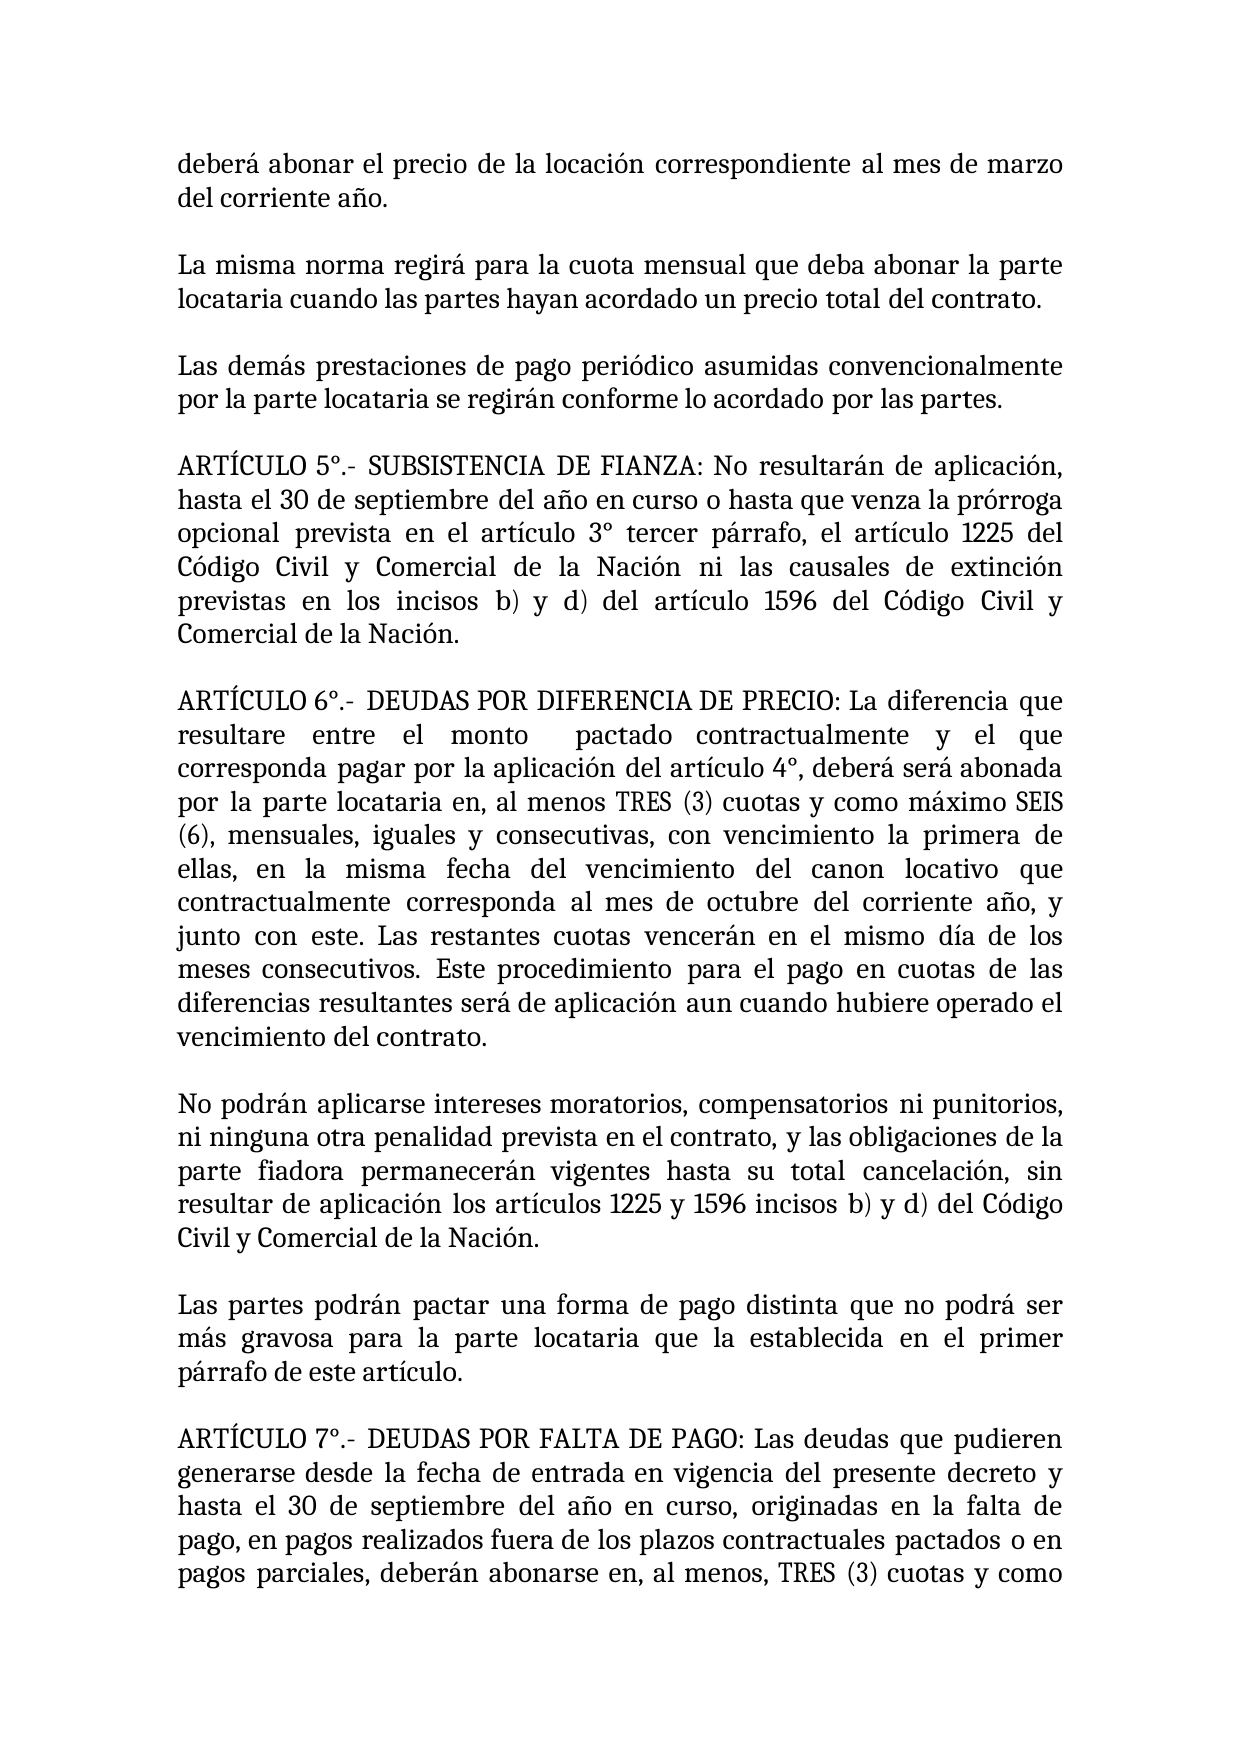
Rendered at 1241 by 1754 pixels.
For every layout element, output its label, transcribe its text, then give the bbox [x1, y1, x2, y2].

text Las demás prestaciones de pago periódico asumidas convencionalmente por la parte locataria se regirán conforme lo acordado por las partes. [177, 349, 1063, 416]
text ARTÍCULO 5°.- SUBSISTENCIA DE FIANZA: No resultarán de aplicación, hasta el 30 de septiembre del año en curso o hasta que venza la prórroga opcional prevista en el artículo 3° tercer párrafo, el artículo 1225 del Código Civil y Comercial de la Nación ni las causales de extinción previstas en los incisos b) y d) del artículo 1596 del Código Civil y Comercial de la Nación. [177, 449, 1063, 651]
text No podrán aplicarse intereses moratorios, compensatorios ni punitorios, ni ninguna otra penalidad prevista en el contrato, y las obligaciones de la parte fiadora permanecerán vigentes hasta su total cancelación, sin resultar de aplicación los artículos 1225 y 1596 incisos b) y d) del Código Civil y Comercial de la Nación. [177, 1087, 1063, 1254]
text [177, 148, 1063, 215]
text La misma norma regirá para la cuota mensual que deba abonar la parte locataria cuando las partes hayan acordado un precio total del contrato. [177, 248, 1063, 315]
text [177, 1422, 1063, 1590]
text ARTÍCULO 6°.- DEUDAS POR DIFERENCIA DE PRECIO: La diferencia que resultare entre el monto pactado contractualmente y el que corresponda pagar por la aplicación del artículo 4°, deberá será abonada por la parte locataria en, al menos TRES (3) cuotas y como máximo SEIS (6), mensuales, iguales y consecutivas, con vencimiento la primera de ellas, en la misma fecha del vencimiento del canon locativo que contractualmente corresponda al mes de octubre del corriente año, y junto con este. Las restantes cuotas vencerán en el mismo día de los meses consecutivos. Este procedimiento para el pago en cuotas de las diferencias resultantes será de aplicación aun cuando hubiere operado el vencimiento del contrato. [177, 684, 1063, 1053]
